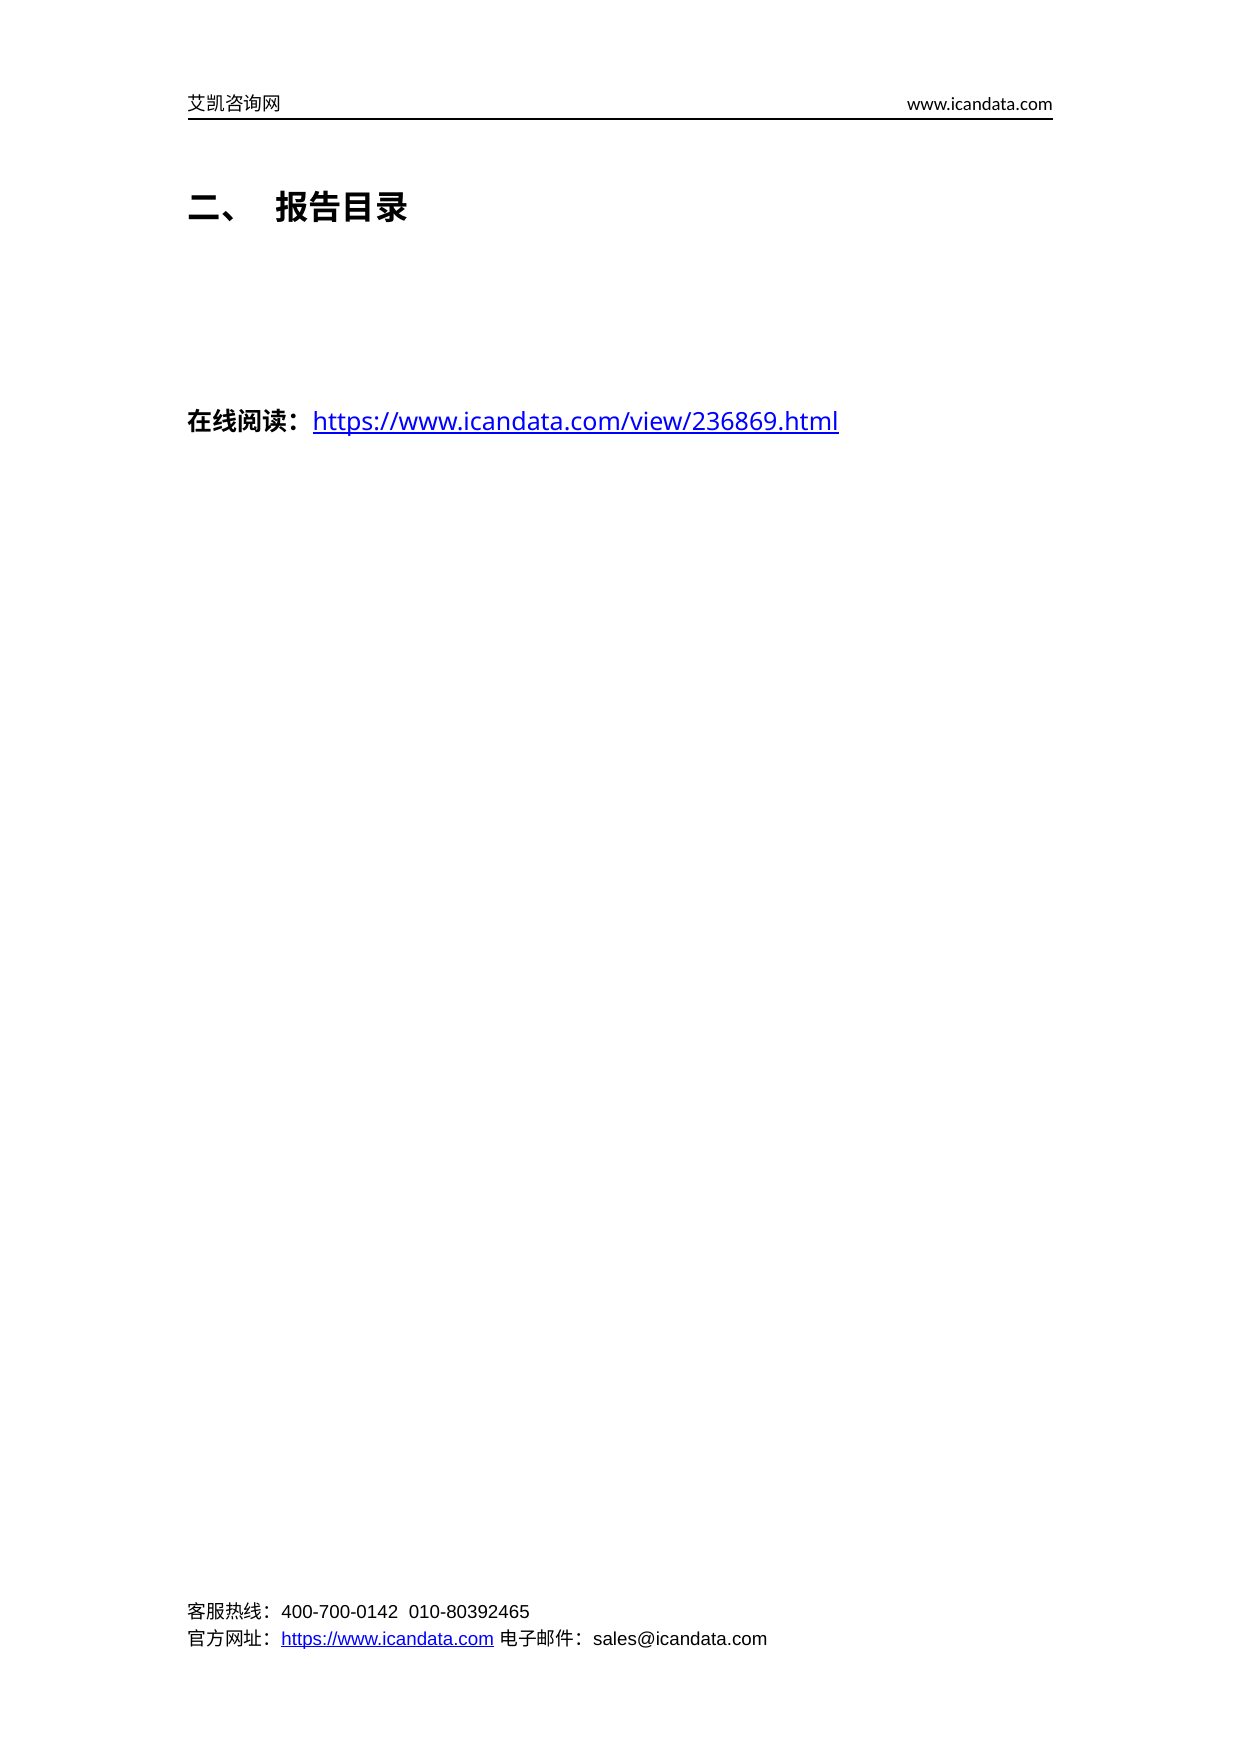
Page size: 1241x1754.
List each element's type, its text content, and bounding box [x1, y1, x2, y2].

text 在线阅读：https://www.icandata.com/view/236869.html [187, 387, 1053, 452]
subtitle 报告目录 [187, 172, 1053, 237]
